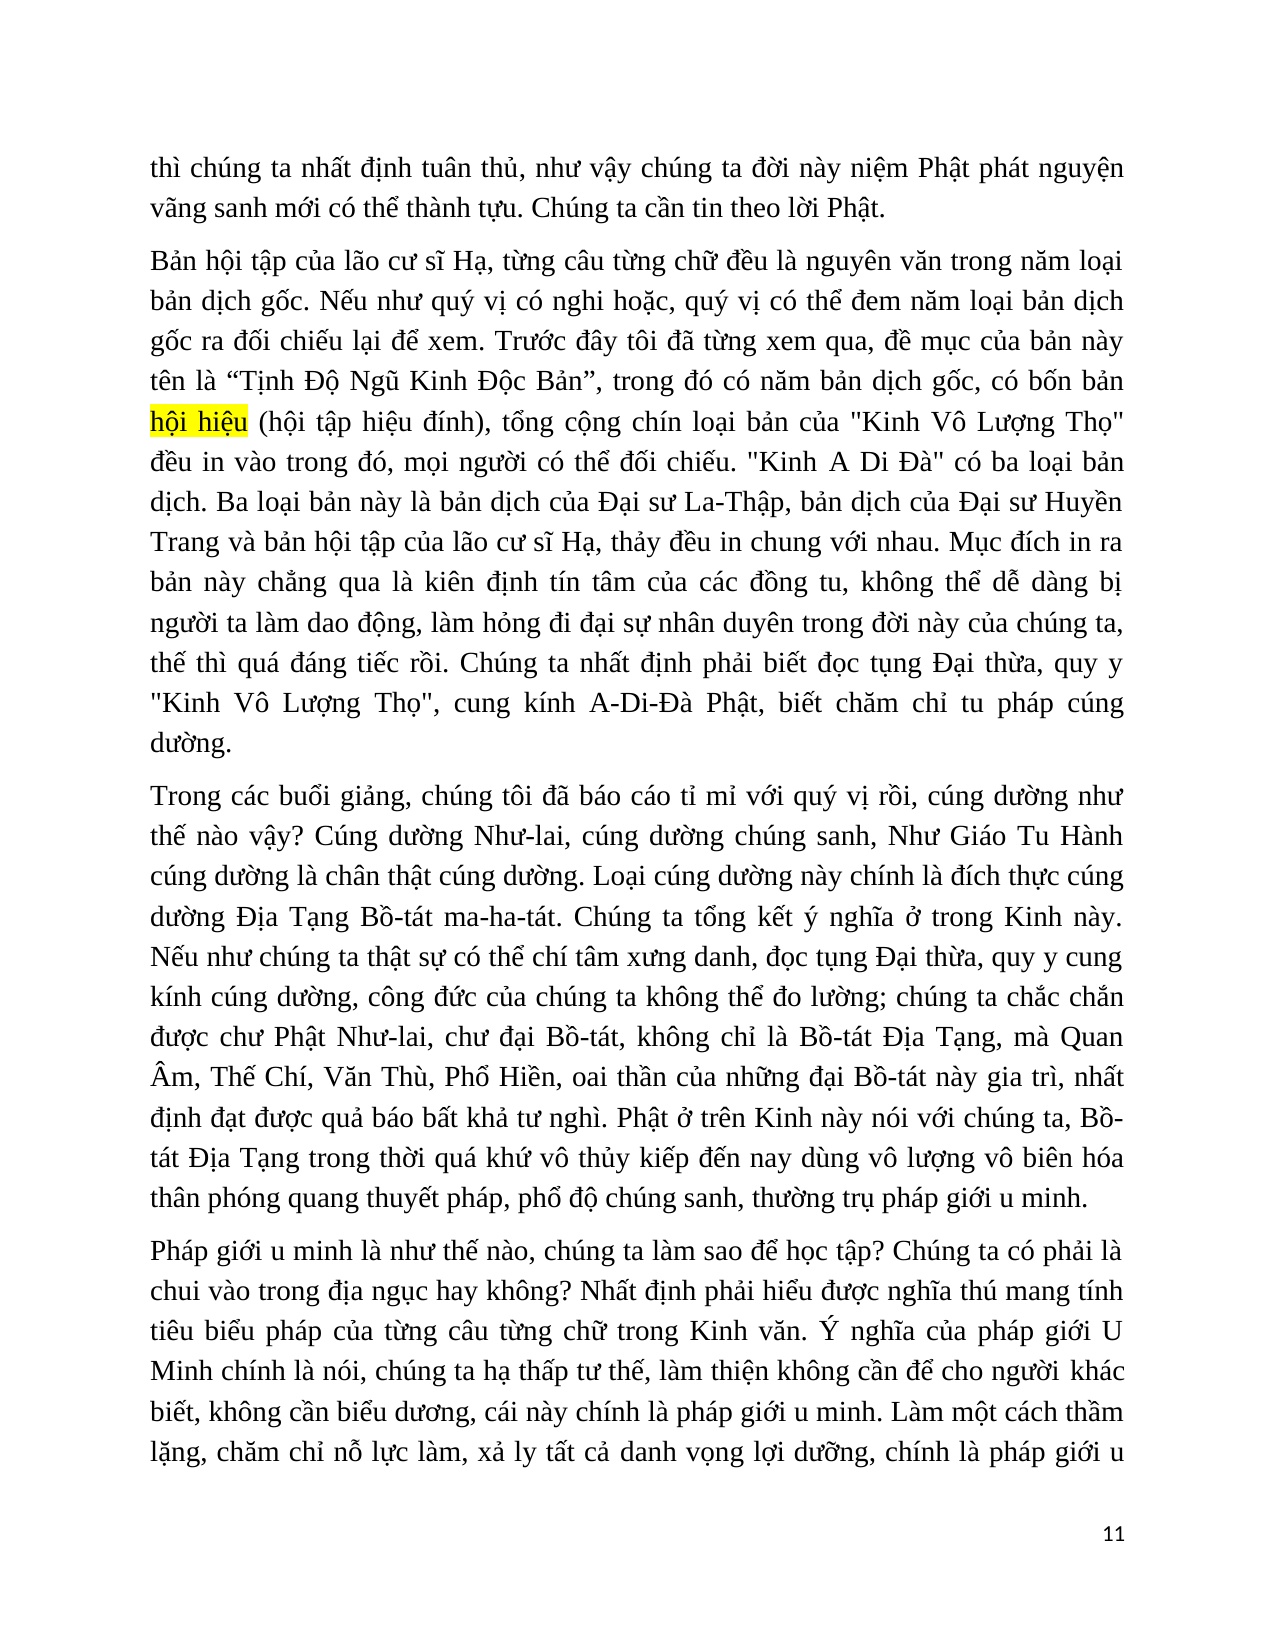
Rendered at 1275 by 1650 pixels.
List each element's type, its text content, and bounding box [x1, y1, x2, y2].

text Trong các buổi giảng, chúng tôi đã báo cáo tỉ mỉ với quý vị rồi, cúng dường như thế nào vậy? Cúng dường Như-lai, cúng dường chúng sanh, Như Giáo Tu Hành cúng dường là chân thật cúng dường. Loại cúng dường này chính là đích thực cúng dường Địa Tạng Bồ-tát ma-ha-tát. Chúng ta tổng kết ý nghĩa ở trong Kinh này. Nếu như chúng ta thật sự có thể chí tâm xưng danh, đọc tụng Đại thừa, quy y cung kính cúng dường, công đức của chúng ta không thể đo lường; chúng ta chắc chắn được chư Phật Như-lai, chư đại Bồ-tát, không chỉ là Bồ-tát Địa Tạng, mà Quan Âm, Thế Chí, Văn Thù, Phổ Hiền, oai thần của những đại Bồ-tát này gia trì, nhất định đạt được quả báo bất khả tư nghì. Phật ở trên Kinh này nói với chúng ta, Bồ-tát Địa Tạng trong thời quá khứ vô thủy kiếp đến nay dùng vô lượng vô biên hóa thân phóng quang thuyết pháp, phổ độ chúng sanh, thường trụ pháp giới u minh. [150, 778, 1125, 1214]
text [150, 150, 1125, 224]
text Bản hội tập của lão cư sĩ Hạ, từng câu từng chữ đều là nguyên văn trong năm loại bản dịch gốc. Nếu như quý vị có nghi hoặc, quý vị có thể đem năm loại bản dịch gốc ra đối chiếu lại để xem. Trước đây tôi đã từng xem qua, đề mục của bản này tên là “Tịnh Độ Ngũ Kinh Độc Bản”, trong đó có năm bản dịch gốc, có bốn bản hội hiệu (hội tập hiệu đính), tổng cộng chín loại bản của "Kinh Vô Lượng Thọ" đều in vào trong đó, mọi người có thể đối chiếu. "Kinh A Di Đà" có ba loại bản dịch. Ba loại bản này là bản dịch của Đại sư La-Thập, bản dịch của Đại sư Huyền Trang và bản hội tập của lão cư sĩ Hạ, thảy đều in chung với nhau. Mục đích in ra bản này chẳng qua là kiên định tín tâm của các đồng tu, không thể dễ dàng bị người ta làm dao động, làm hỏng đi đại sự nhân duyên trong đời này của chúng ta, thế thì quá đáng tiếc rồi. Chúng ta nhất định phải biết đọc tụng Đại thừa, quy y "Kinh Vô Lượng Thọ", cung kính A-Di-Đà Phật, biết chăm chỉ tu pháp cúng dường. [150, 243, 1125, 759]
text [150, 1233, 1125, 1467]
